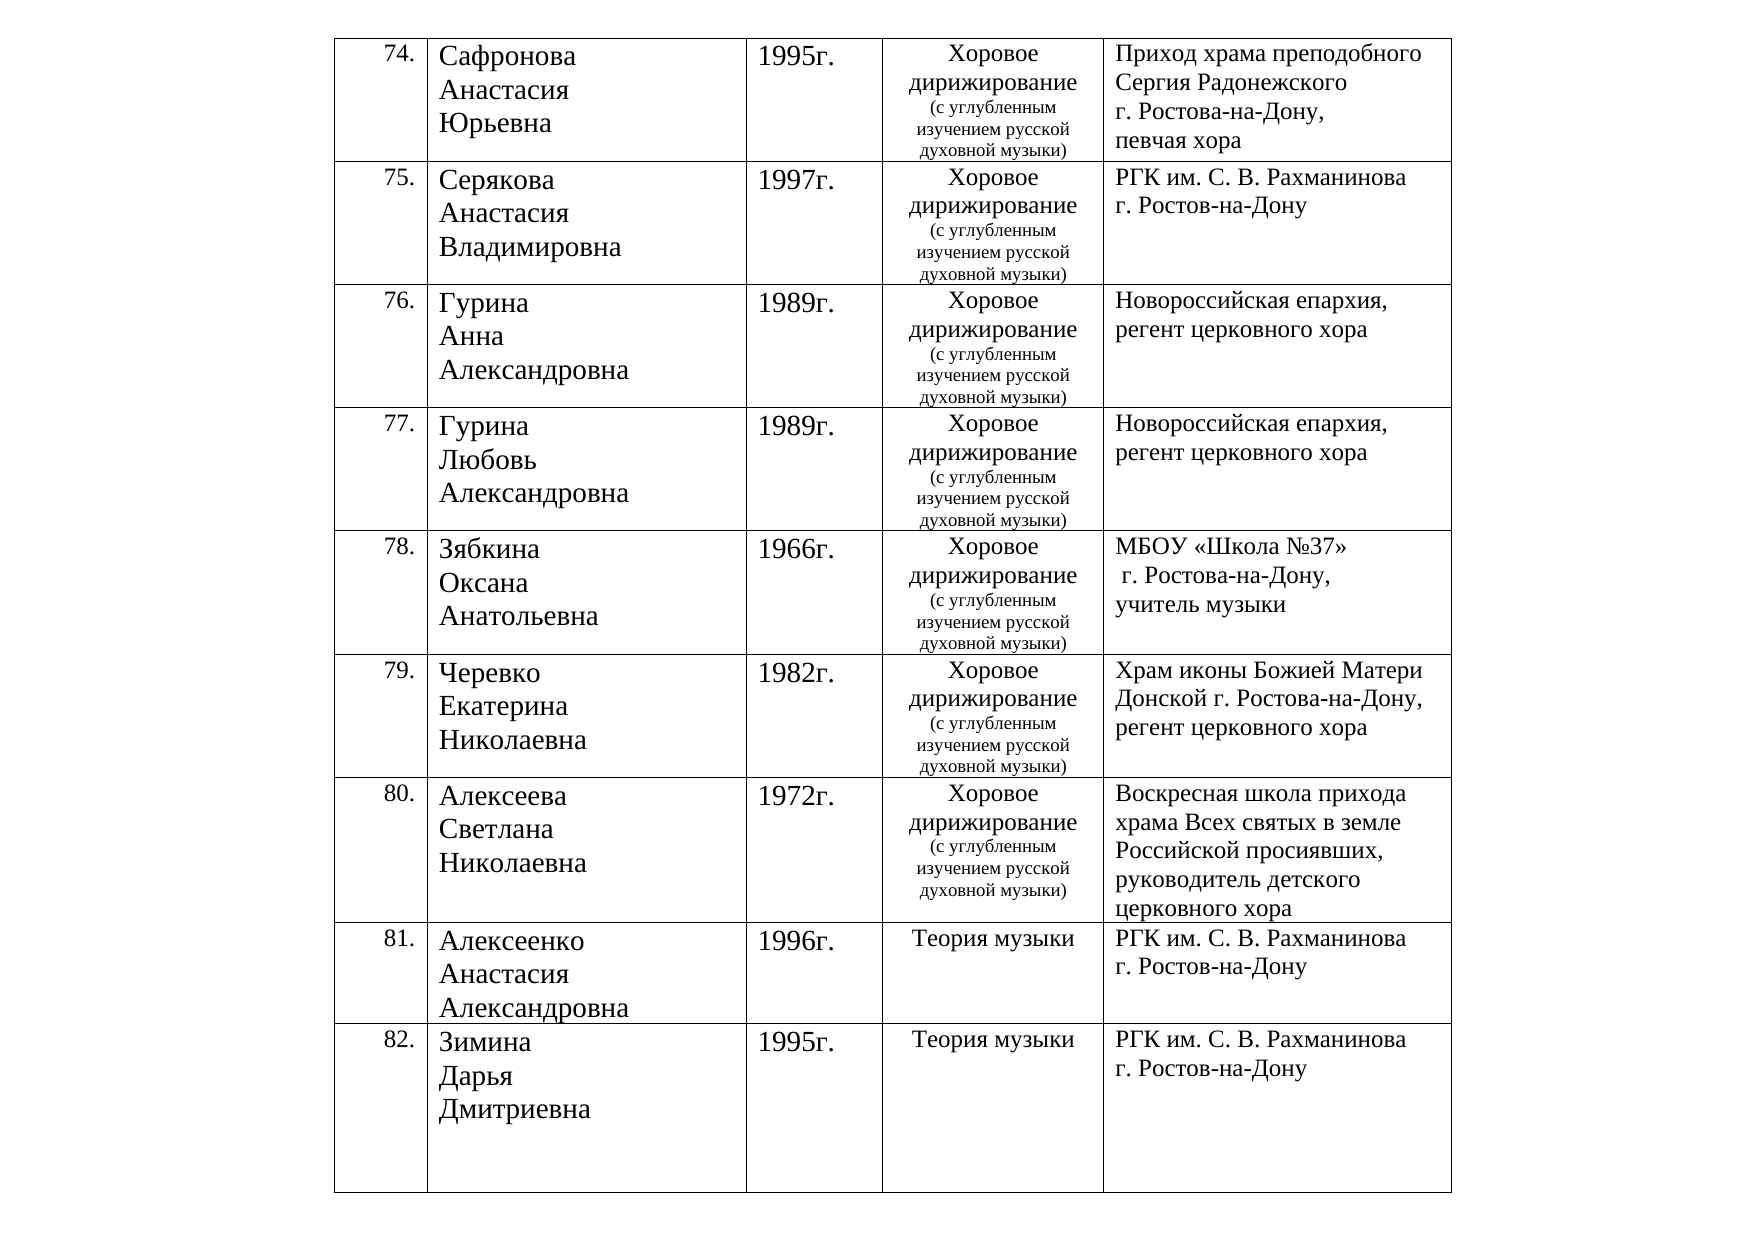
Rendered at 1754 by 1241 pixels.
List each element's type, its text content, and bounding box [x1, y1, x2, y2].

table_cell Сафронова Анастасия Юрьевна [428, 39, 746, 161]
table_cell Серякова Анастасия Владимировна [428, 162, 746, 284]
table_cell Хоровое дирижирование (с углубленным изучением русской духовной музыки) [883, 531, 1103, 654]
table_cell Хоровое дирижирование (с углубленным изучением русской духовной музыки) [883, 778, 1103, 922]
table_cell Хоровое дирижирование (с углубленным изучением русской духовной музыки) [883, 408, 1103, 530]
table_cell 1982г. [747, 655, 882, 777]
table_cell [335, 778, 427, 922]
table_cell Хоровое дирижирование (с углубленным изучением русской духовной музыки) [883, 285, 1103, 407]
table_cell Хоровое дирижирование (с углубленным изучением русской духовной музыки) [883, 162, 1103, 284]
table_cell Воскресная школа прихода храма Всех святых в земле Российской просиявших, руководитель детского церковного хора [1104, 778, 1451, 922]
table_cell 1972г. [747, 778, 882, 922]
table_cell РГК им. С. В. Рахманинова г. Ростов-на-Дону [1104, 1024, 1451, 1192]
table_cell [335, 531, 427, 654]
table_cell РГК им. С. В. Рахманинова г. Ростов-на-Дону [1104, 923, 1451, 1023]
table_cell 1997г. [747, 162, 882, 284]
table_cell 1966г. [747, 531, 882, 654]
table_cell [335, 285, 427, 407]
table_cell 1995г. [747, 39, 882, 161]
table_cell Гурина Анна Александровна [428, 285, 746, 407]
table_cell Новороссийская епархия, регент церковного хора [1104, 408, 1451, 530]
table_cell Теория музыки [883, 1024, 1103, 1192]
table_cell 1989г. [747, 285, 882, 407]
table_cell [335, 39, 427, 161]
table_cell Хоровое дирижирование (с углубленным изучением русской духовной музыки) [883, 655, 1103, 777]
table_cell Зимина Дарья Дмитриевна [428, 1024, 746, 1192]
table_cell МБОУ «Школа №37» г. Ростова-на-Дону, учитель музыки [1104, 531, 1451, 654]
table_cell Гурина Любовь Александровна [428, 408, 746, 530]
table_cell Храм иконы Божией Матери Донской г. Ростова-на-Дону, регент церковного хора [1104, 655, 1451, 777]
table_cell 1996г. [747, 923, 882, 1023]
table_cell Алексеенко Анастасия Александровна [428, 923, 746, 1023]
table_cell [335, 408, 427, 530]
table_cell Теория музыки [883, 923, 1103, 1023]
table_cell Новороссийская епархия, регент церковного хора [1104, 285, 1451, 407]
table_cell 1995г. [747, 1024, 882, 1192]
table_cell [335, 162, 427, 284]
table_cell [335, 655, 427, 777]
table_cell [335, 923, 427, 1023]
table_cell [883, 39, 1103, 161]
table_cell Приход храма преподобного Сергия Радонежского г. Ростова-на-Дону, певчая хора [1104, 39, 1451, 161]
table_cell РГК им. С. В. Рахманинова г. Ростов-на-Дону [1104, 162, 1451, 284]
table_cell 1989г. [747, 408, 882, 530]
table_cell Алексеева Светлана Николаевна [428, 778, 746, 922]
table_cell Черевко Екатерина Николаевна [428, 655, 746, 777]
table_cell Зябкина Оксана Анатольевна [428, 531, 746, 654]
table_cell [335, 1024, 427, 1192]
